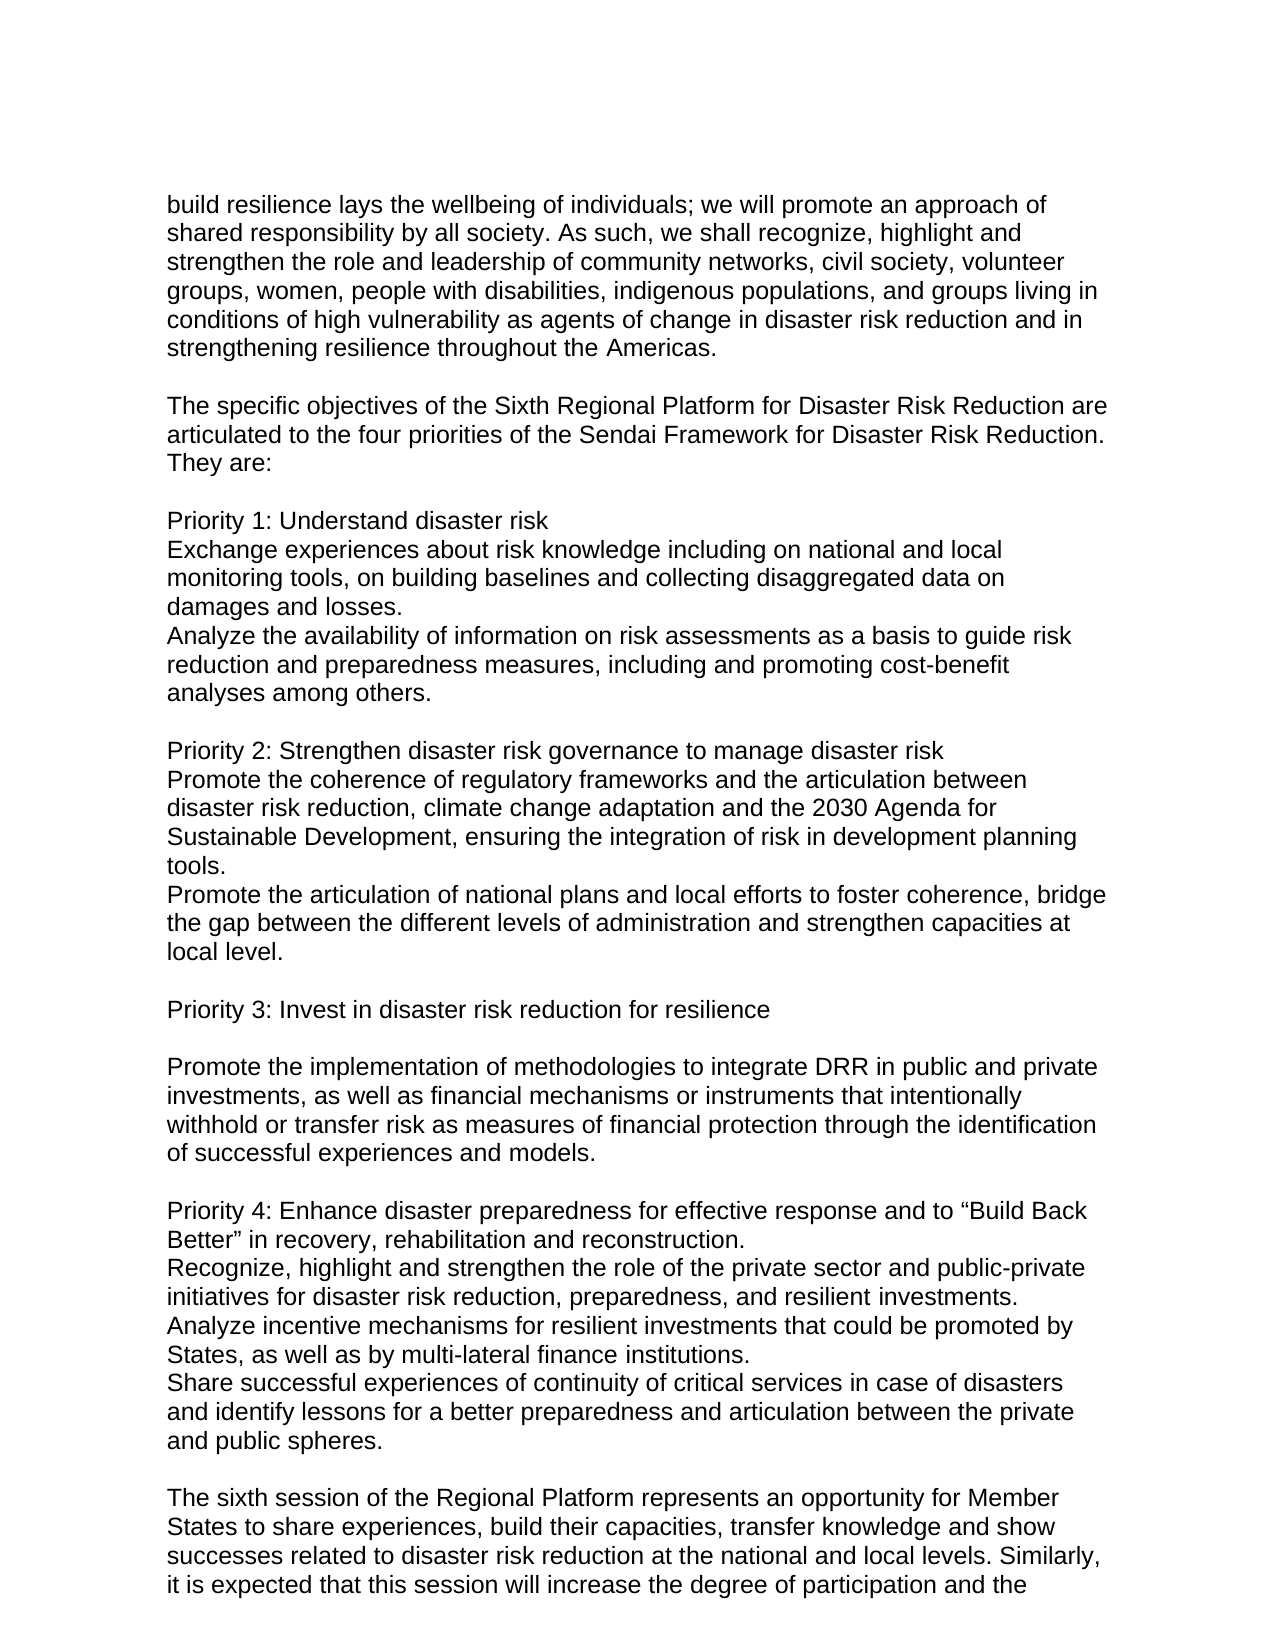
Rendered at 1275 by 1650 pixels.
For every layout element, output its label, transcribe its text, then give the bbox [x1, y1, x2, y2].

text Analyze the availability of information on risk assessments as a basis to guide risk reduction and preparedness measures, including and promoting cost-benefit analyses among others. [167, 621, 1110, 707]
text Promote the coherence of regulatory frameworks and the articulation between disaster risk reduction, climate change adaptation and the 2030 Agenda for Sustainable Development, ensuring the integration of risk in development planning tools. [167, 764, 1110, 879]
text Priority 3: Invest in disaster risk reduction for resilience [167, 994, 1110, 1023]
text Promote the articulation of national plans and local efforts to foster coherence, bridge the gap between the different levels of administration and strengthen capacities at local level. [167, 879, 1110, 966]
text Priority 1: Understand disaster risk [167, 506, 1110, 534]
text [167, 1483, 1110, 1598]
text Analyze incentive mechanisms for resilient investments that could be promoted by States, as well as by multi-lateral finance institutions. [167, 1311, 1110, 1368]
text Priority 4: Enhance disaster preparedness for effective response and to “Build Back Better” in recovery, rehabilitation and reconstruction. [167, 1196, 1110, 1253]
text Share successful experiences of continuity of critical services in case of disasters and identify lessons for a better preparedness and articulation between the private and public spheres. [167, 1368, 1110, 1454]
text The specific objectives of the Sixth Regional Platform for Disaster Risk Reduction are articulated to the four priorities of the Sendai Framework for Disaster Risk Reduction. They are: [167, 391, 1110, 477]
text Exchange experiences about risk knowledge including on national and local monitoring tools, on building baselines and collecting disaggregated data on damages and losses. [167, 534, 1110, 621]
text Priority 2: Strengthen disaster risk governance to manage disaster risk [167, 736, 1110, 764]
text Recognize, highlight and strengthen the role of the private sector and public-private initiatives for disaster risk reduction, preparedness, and resilient investments. [167, 1253, 1110, 1311]
text Promote the implementation of methodologies to integrate DRR in public and private investments, as well as financial mechanisms or instruments that intentionally withhold or transfer risk as measures of financial protection through the identification of successful experiences and models. [167, 1052, 1110, 1167]
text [167, 189, 1110, 362]
